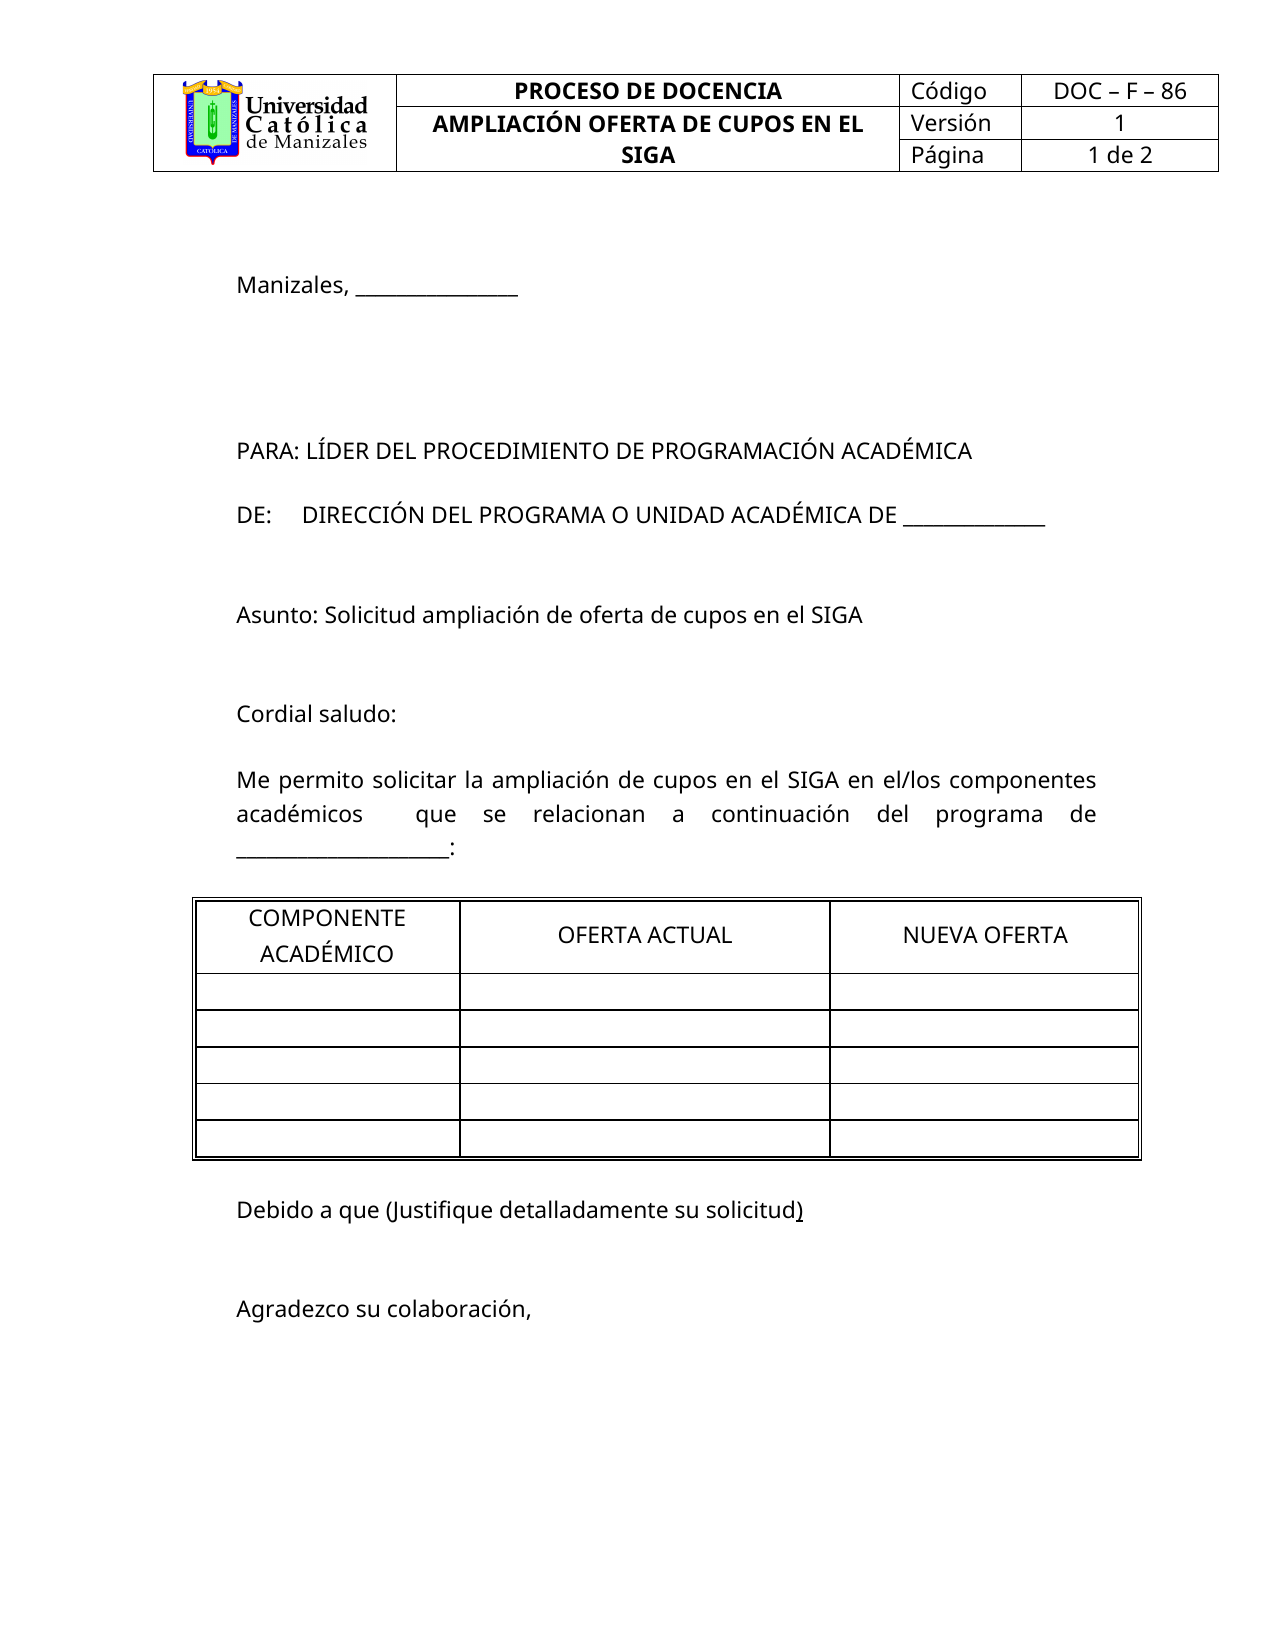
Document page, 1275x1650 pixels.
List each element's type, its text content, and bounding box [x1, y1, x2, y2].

table_header OFERTA ACTUAL [461, 902, 829, 973]
table_cell [461, 1011, 829, 1046]
table_cell [197, 1084, 459, 1119]
table_cell [461, 1121, 829, 1156]
table_cell [831, 1048, 1138, 1083]
table_cell [831, 1011, 1138, 1046]
table_cell [461, 1084, 829, 1119]
text Manizales, ________________ [236, 269, 1098, 301]
text DE: DIRECCIÓN DEL PROGRAMA O UNIDAD ACADÉMICA DE ______________ [236, 499, 1098, 531]
picture [182, 80, 368, 165]
table_header COMPONENTE ACADÉMICO [197, 902, 459, 973]
table_header NUEVA OFERTA [831, 902, 1138, 973]
text Me permito solicitar la ampliación de cupos en el SIGA en el/los componentes académicos que se relacionan a continuación del programa de _____________________: [236, 764, 1098, 862]
table_cell [197, 1121, 459, 1156]
text Debido a que (Justifique detalladamente su solicitud) [236, 1194, 1098, 1225]
text Asunto: Solicitud ampliación de oferta de cupos en el SIGA [236, 599, 1098, 630]
table_cell [831, 1084, 1138, 1119]
table_cell [197, 1011, 459, 1046]
text PARA: LÍDER DEL PROCEDIMIENTO DE PROGRAMACIÓN ACADÉMICA [236, 435, 1098, 466]
table_cell [831, 974, 1138, 1009]
text Agradezco su colaboración, [236, 1293, 1098, 1324]
text Cordial saludo: [236, 698, 1098, 729]
table_cell [461, 974, 829, 1009]
table_cell [197, 1048, 459, 1083]
table_cell [197, 974, 459, 1009]
table_cell [831, 1121, 1138, 1156]
table_cell [461, 1048, 829, 1083]
